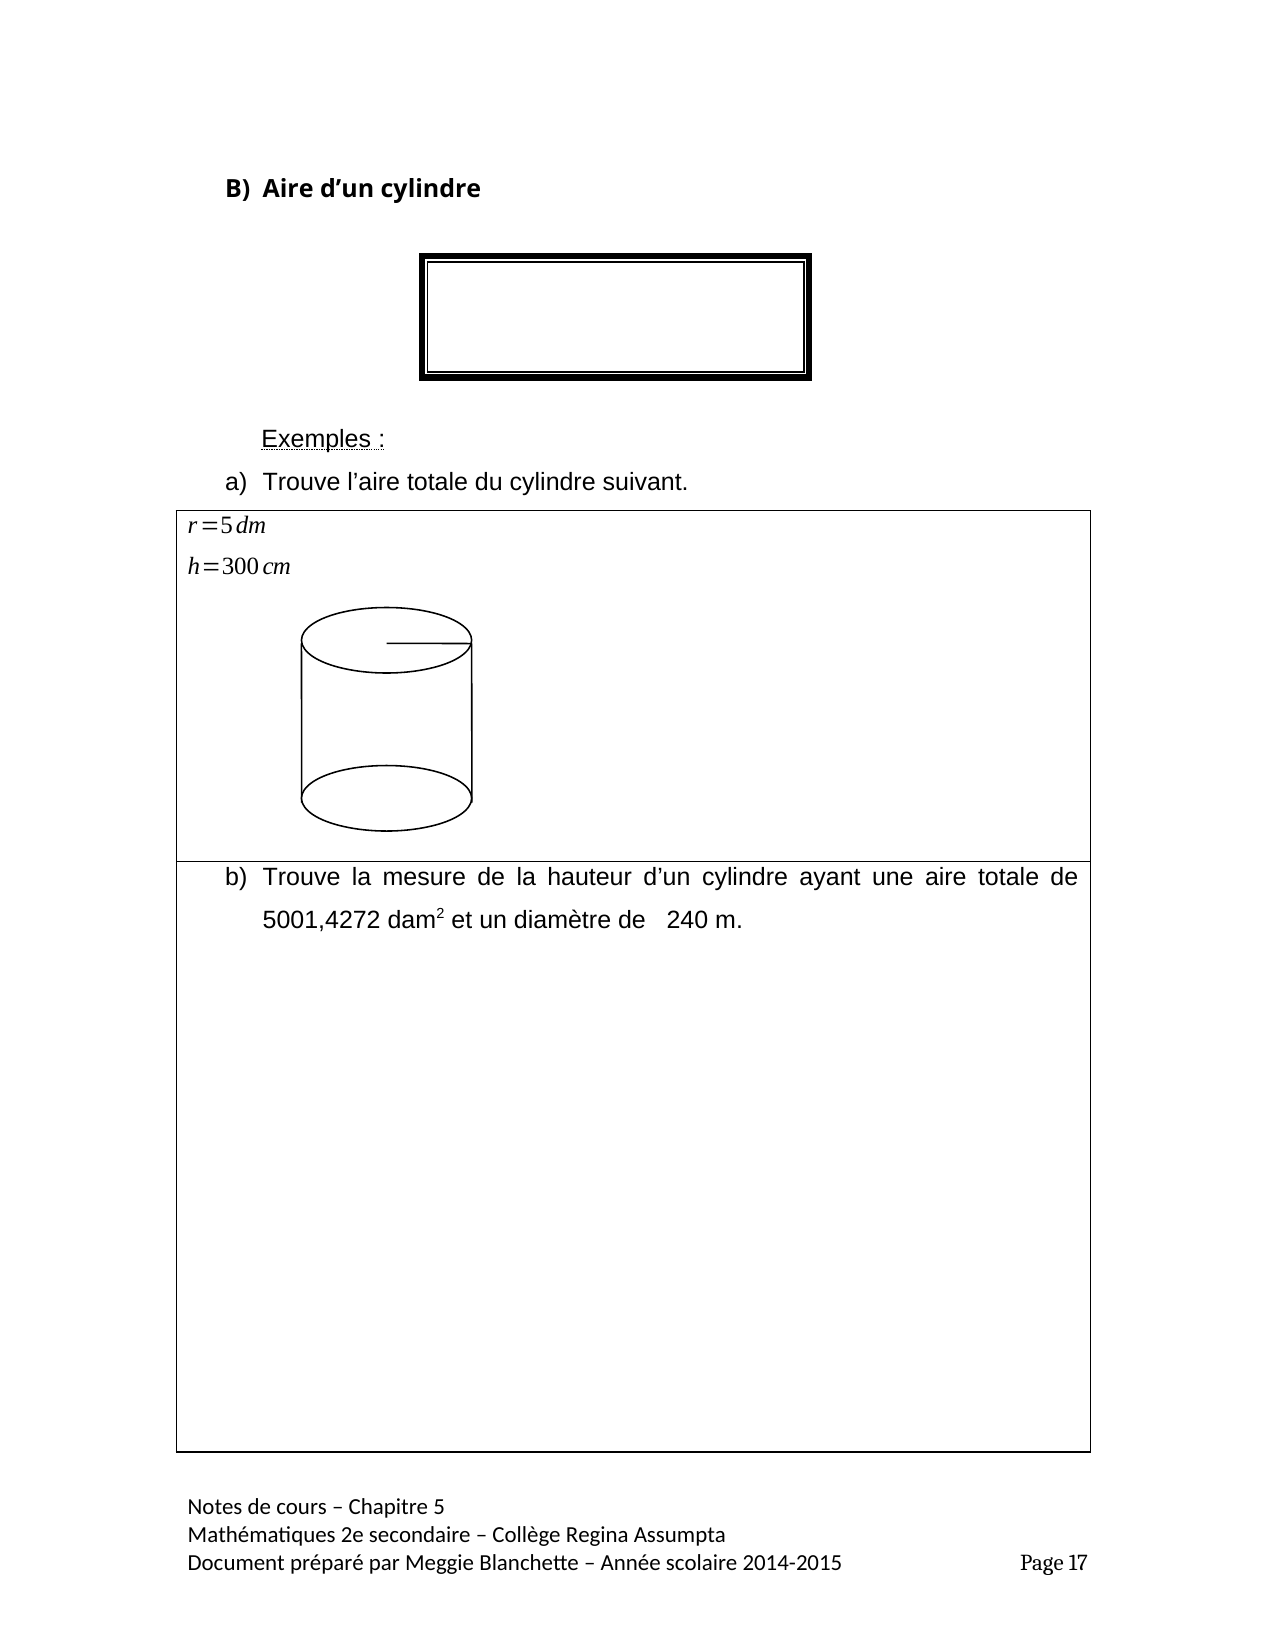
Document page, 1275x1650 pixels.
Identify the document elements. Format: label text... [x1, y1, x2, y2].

table_cell Trouve la mesure de la hauteur d’un cylindre ayant une aire totale de 5001,4272 dam2 et un diamètre de 240 m. [177, 862, 1090, 1451]
table_header [634, 511, 1090, 861]
subtitle Aire d’un cylindre [225, 171, 1087, 205]
list Trouve l’aire totale du cylindre suivant. [225, 467, 1087, 496]
text Exemples : [187, 424, 1087, 452]
table_header [428, 263, 803, 371]
table_header [177, 511, 633, 861]
